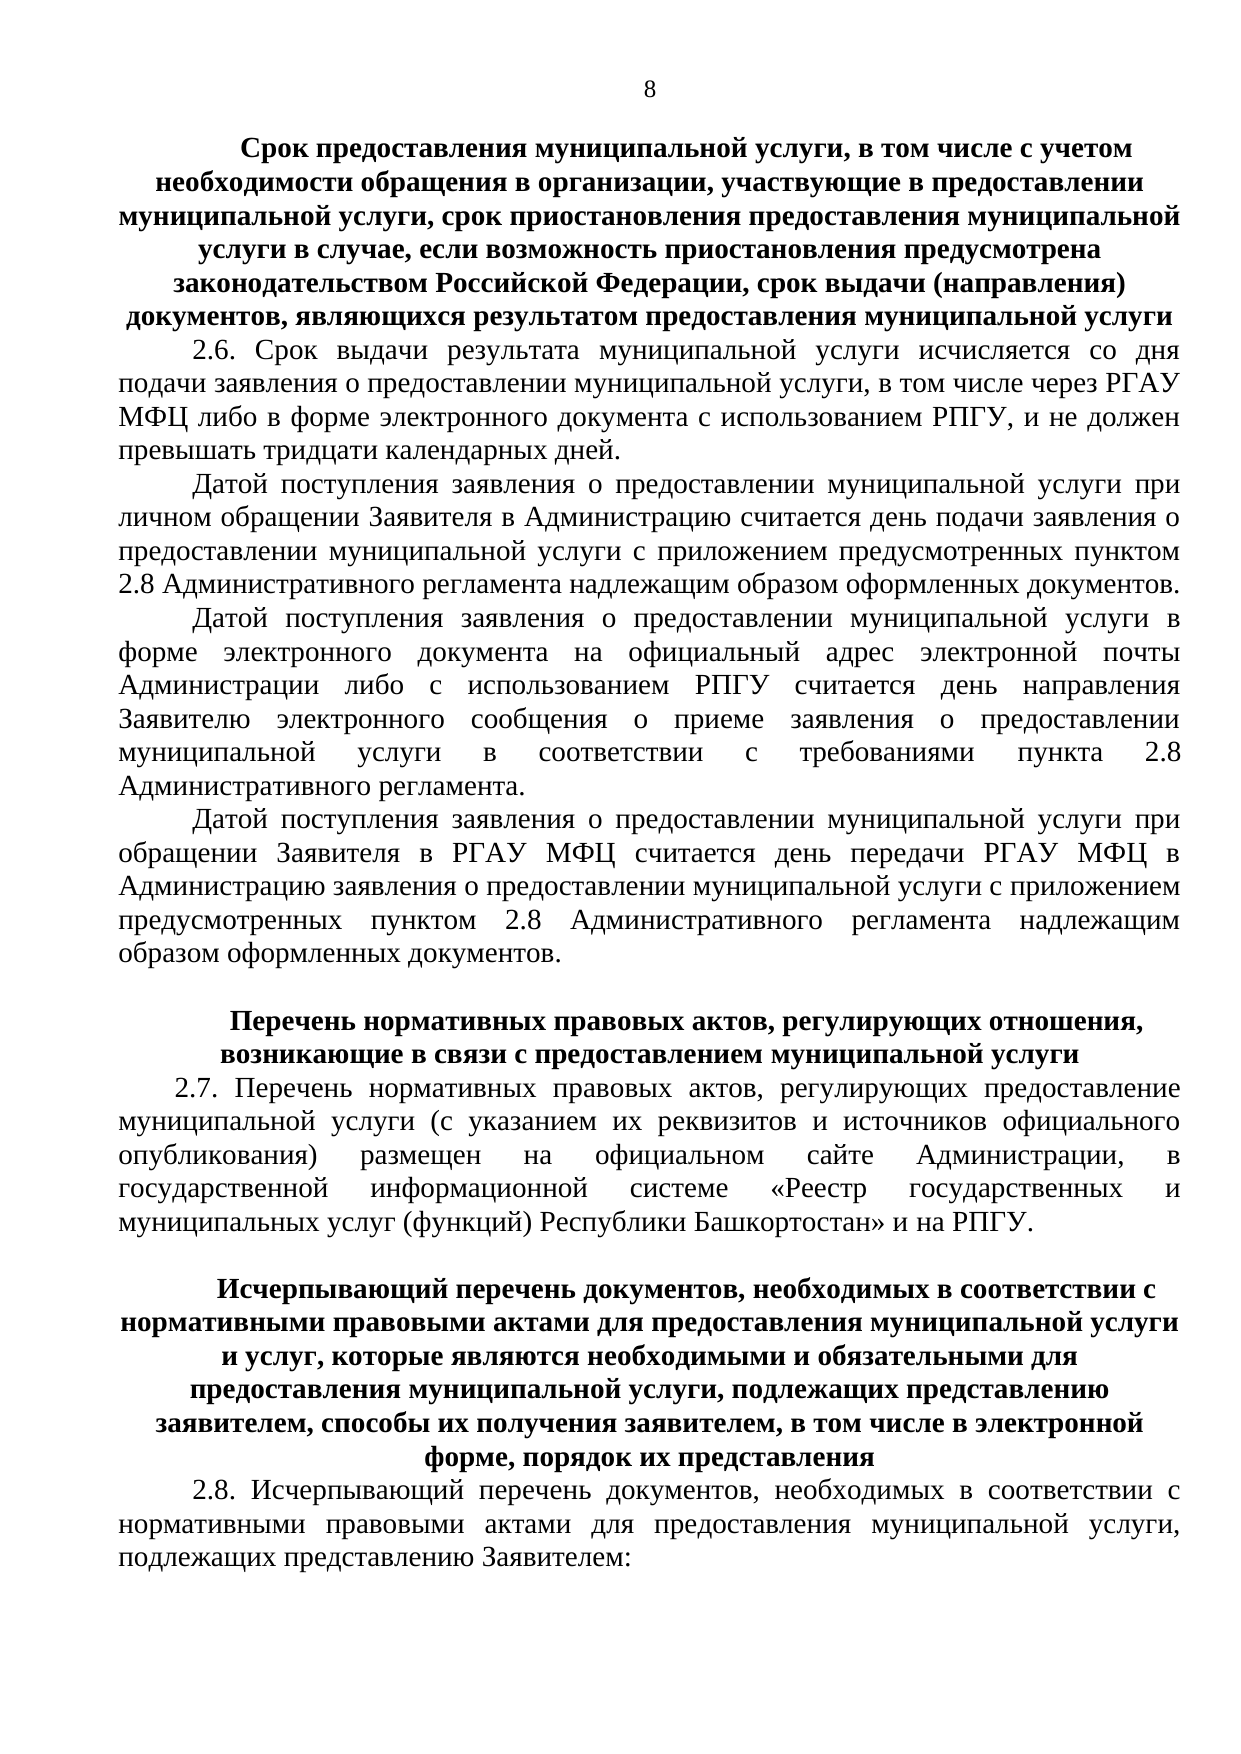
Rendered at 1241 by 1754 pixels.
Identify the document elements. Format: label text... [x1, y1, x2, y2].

text Датой поступления заявления о предоставлении муниципальной услуги при личном обращении Заявителя в Администрацию считается день подачи заявления о предоставлении муниципальной услуги с приложением предусмотренных пунктом 2.8 Административного регламента надлежащим образом оформленных документов. [118, 466, 1181, 600]
text 2.8. Исчерпывающий перечень документов, необходимых в соответствии с нормативными правовыми актами для предоставления муниципальной услуги, подлежащих представлению Заявителем: [118, 1472, 1181, 1573]
text Датой поступления заявления о предоставлении муниципальной услуги в форме электронного документа на официальный адрес электронной почты Администрации либо с использованием РПГУ считается день направления Заявителю электронного сообщения о приеме заявления о предоставлении муниципальной услуги в соответствии с требованиями пункта 2.8 Административного регламента. [118, 600, 1181, 801]
text 2.7. Перечень нормативных правовых актов, регулирующих предоставление муниципальной услуги (с указанием их реквизитов и источников официального опубликования) размещен на официальном сайте Администрации, в государственной информационной системе «Реестр государственных и муниципальных услуг (функций) Республики Башкортостан» и на РПГУ. [118, 1070, 1181, 1237]
text Срок предоставления муниципальной услуги, в том числе с учетом необходимости обращения в организации, участвующие в предоставлении муниципальной услуги, срок приостановления предоставления муниципальной услуги в случае, если возможность приостановления предусмотрена законодательством Российской Федерации, срок выдачи (направления) документов, являющихся результатом предоставления муниципальной услуги [118, 131, 1181, 332]
text Датой поступления заявления о предоставлении муниципальной услуги при обращении Заявителя в РГАУ МФЦ считается день передачи РГАУ МФЦ в Администрацию заявления о предоставлении муниципальной услуги с приложением предусмотренных пунктом 2.8 Административного регламента надлежащим образом оформленных документов. [118, 801, 1181, 969]
text Исчерпывающий перечень документов, необходимых в соответствии с нормативными правовыми актами для предоставления муниципальной услуги и услуг, которые являются необходимыми и обязательными для предоставления муниципальной услуги, подлежащих представлению заявителем, способы их получения заявителем, в том числе в электронной форме, порядок их представления [118, 1271, 1181, 1472]
text 2.6. Срок выдачи результата муниципальной услуги исчисляется со дня подачи заявления о предоставлении муниципальной услуги, в том числе через РГАУ МФЦ либо в форме электронного документа с использованием РПГУ, и не должен превышать тридцати календарных дней. [118, 332, 1181, 466]
text Перечень нормативных правовых актов, регулирующих отношения, возникающие в связи с предоставлением муниципальной услуги [118, 1003, 1181, 1070]
